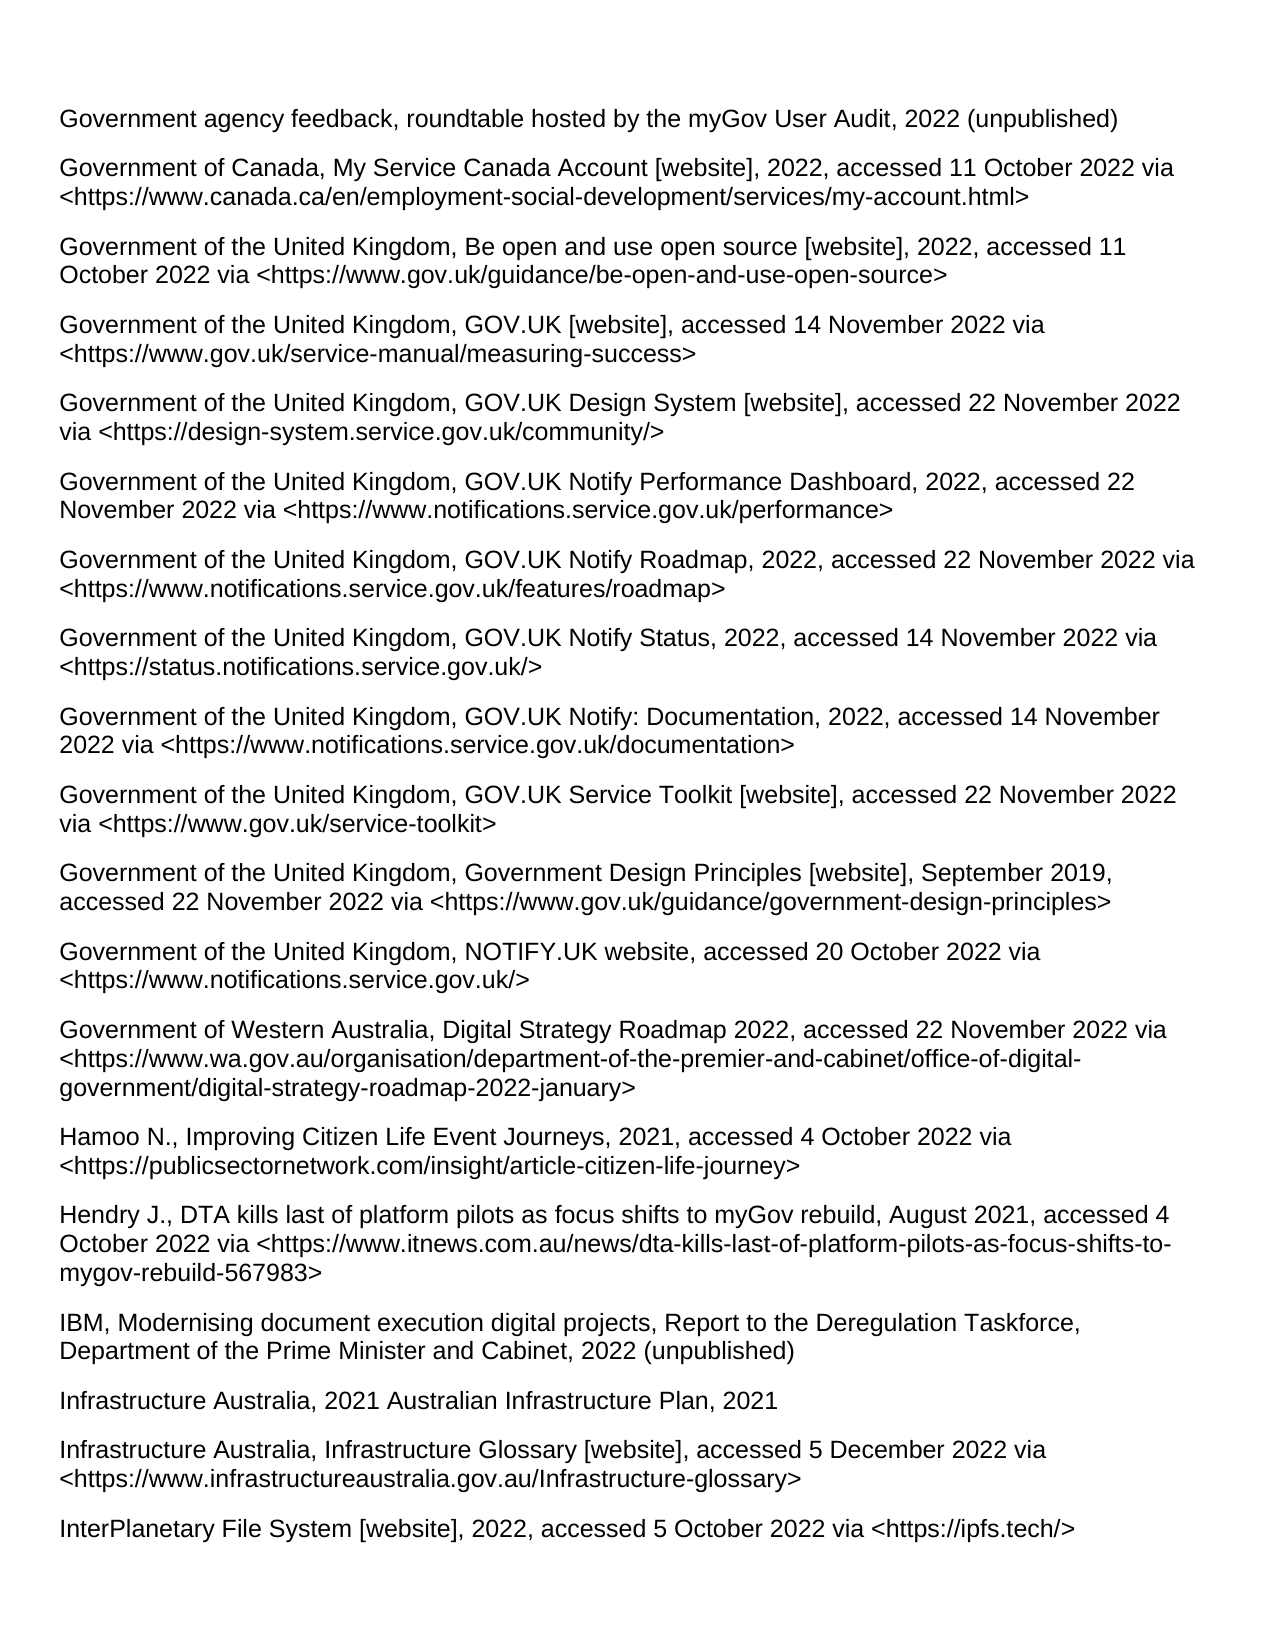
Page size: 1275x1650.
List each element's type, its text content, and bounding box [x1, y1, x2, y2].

text Government of the United Kingdom, GOV.UK Notify Roadmap, 2022, accessed 22 November 2022 via <https://www.notifications.service.gov.uk/features/roadmap> [59, 545, 1216, 602]
text Government of Western Australia, Digital Strategy Roadmap 2022, accessed 22 November 2022 via <https://www.wa.gov.au/organisation/department-of-the-premier-and-cabinet/office-of-digital-government/digital-strategy-roadmap-2022-january> [59, 1015, 1216, 1101]
text Government of the United Kingdom, GOV.UK Service Toolkit [website], accessed 22 November 2022 via <https://www.gov.uk/service-toolkit> [59, 780, 1216, 837]
text Hamoo N., Improving Citizen Life Event Journeys, 2021, accessed 4 October 2022 via <https://publicsectornetwork.com/insight/article-citizen-life-journey> [59, 1122, 1216, 1179]
text Government agency feedback, roundtable hosted by the myGov User Audit, 2022 (unpublished) [59, 104, 1216, 132]
text Government of the United Kingdom, GOV.UK Design System [website], accessed 22 November 2022 via <https://design-system.service.gov.uk/community/> [59, 388, 1216, 446]
text Government of the United Kingdom, Be open and use open source [website], 2022, accessed 11 October 2022 via <https://www.gov.uk/guidance/be-open-and-use-open-source> [59, 232, 1216, 289]
text Government of the United Kingdom, GOV.UK Notify Status, 2022, accessed 14 November 2022 via <https://status.notifications.service.gov.uk/> [59, 623, 1216, 681]
text Government of the United Kingdom, NOTIFY.UK website, accessed 20 October 2022 via <https://www.notifications.service.gov.uk/> [59, 937, 1216, 994]
text Government of the United Kingdom, GOV.UK Notify Performance Dashboard, 2022, accessed 22 November 2022 via <https://www.notifications.service.gov.uk/performance> [59, 467, 1216, 524]
text Hendry J., DTA kills last of platform pilots as focus shifts to myGov rebuild, August 2021, accessed 4 October 2022 via <https://www.itnews.com.au/news/dta-kills-last-of-platform-pilots-as-focus-shifts-to-mygov-rebuild-567983> [59, 1200, 1216, 1287]
text Infrastructure Australia, 2021 Australian Infrastructure Plan, 2021 [59, 1386, 1216, 1414]
text Infrastructure Australia, Infrastructure Glossary [website], accessed 5 December 2022 via <https://www.infrastructureaustralia.gov.au/Infrastructure-glossary> [59, 1435, 1216, 1493]
text Government of Canada, My Service Canada Account [website], 2022, accessed 11 October 2022 via <https://www.canada.ca/en/employment-social-development/services/my-account.html> [59, 153, 1216, 211]
text InterPlanetary File System [website], 2022, accessed 5 October 2022 via <https://ipfs.tech/> [59, 1514, 1216, 1542]
text IBM, Modernising document execution digital projects, Report to the Deregulation Taskforce, Department of the Prime Minister and Cabinet, 2022 (unpublished) [59, 1307, 1216, 1365]
text Government of the United Kingdom, GOV.UK [website], accessed 14 November 2022 via <https://www.gov.uk/service-manual/measuring-success> [59, 310, 1216, 367]
text Government of the United Kingdom, Government Design Principles [website], September 2019, accessed 22 November 2022 via <https://www.gov.uk/guidance/government-design-principles> [59, 858, 1216, 916]
text Government of the United Kingdom, GOV.UK Notify: Documentation, 2022, accessed 14 November 2022 via <https://www.notifications.service.gov.uk/documentation> [59, 702, 1216, 759]
